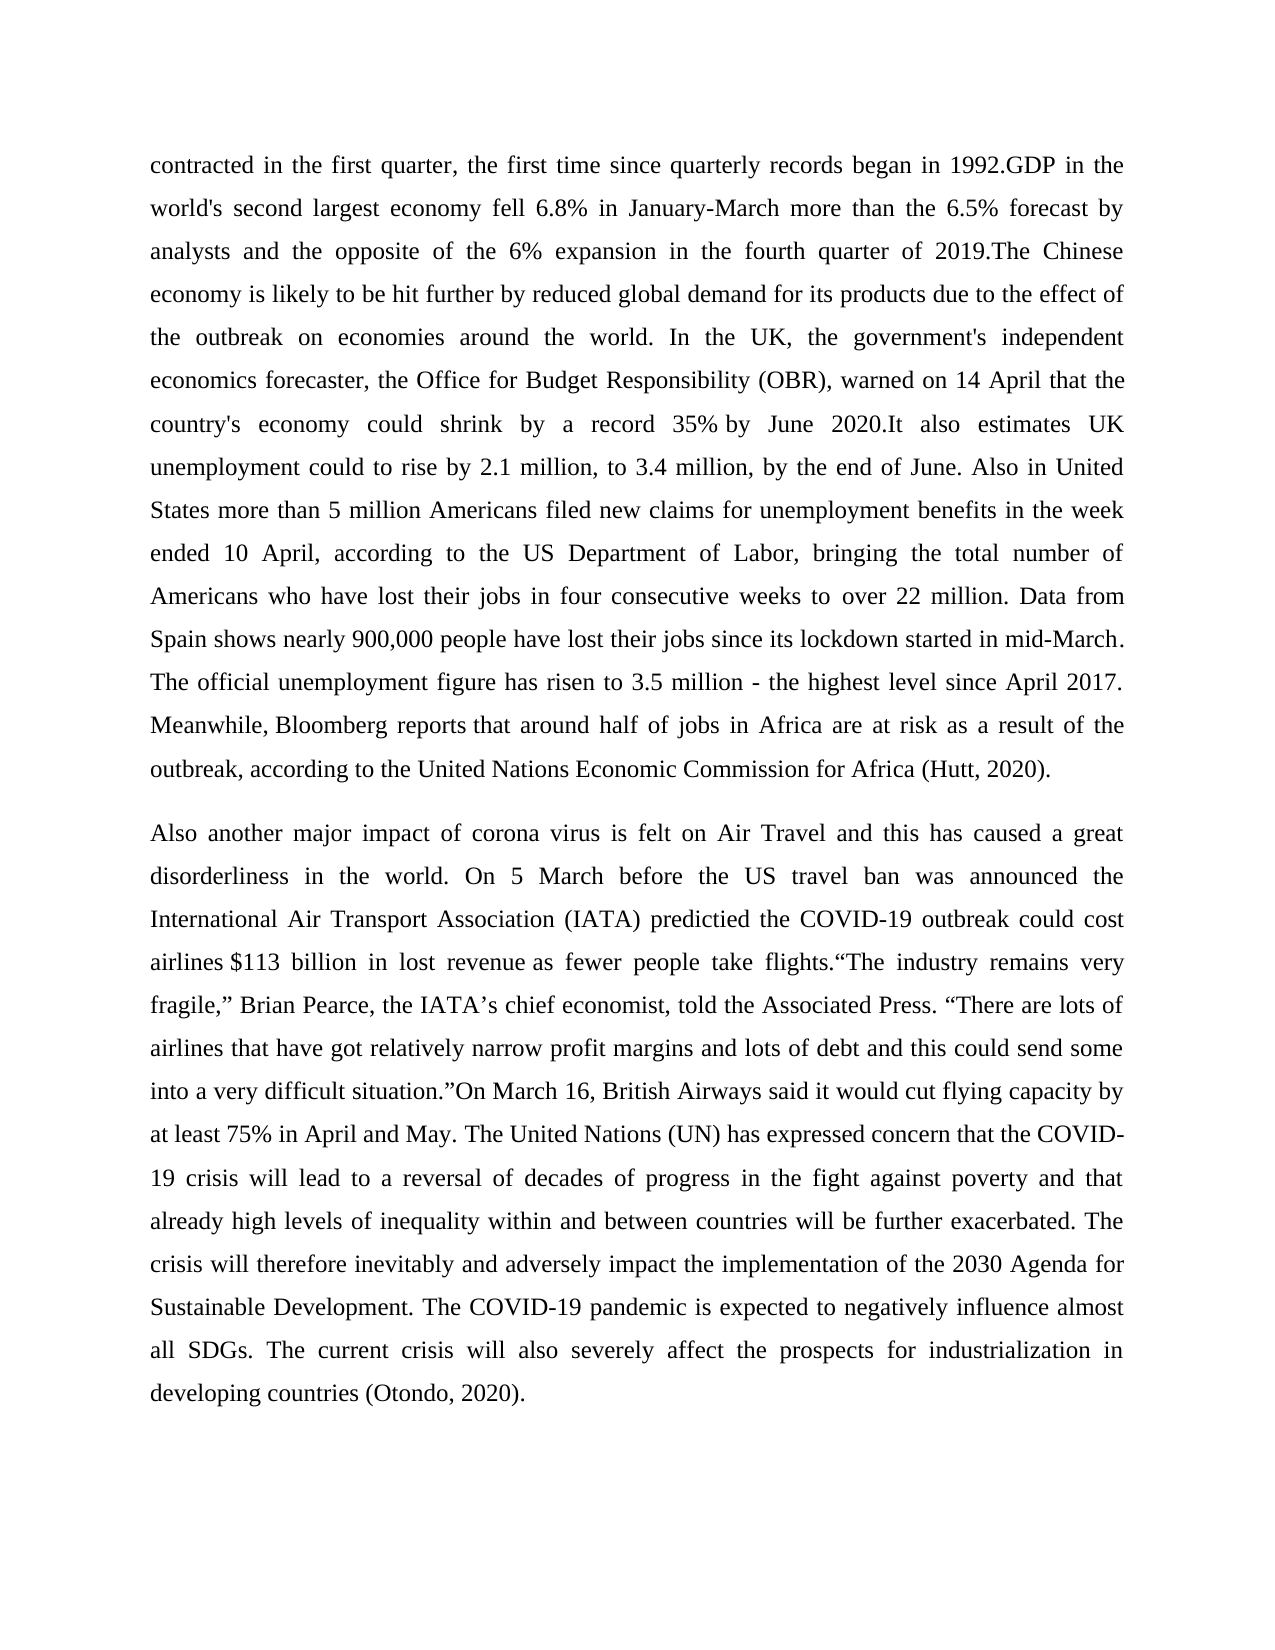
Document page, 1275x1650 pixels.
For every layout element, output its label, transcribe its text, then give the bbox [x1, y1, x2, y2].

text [150, 150, 1125, 782]
text Also another major impact of corona virus is felt on Air Travel and this has caused a great disorderliness in the world. On 5 March before the US travel ban was announced the International Air Transport Association (IATA) predictied the COVID-19 outbreak could cost airlines $113 billion in lost revenue as fewer people take flights.“The industry remains very fragile,” Brian Pearce, the IATA’s chief economist, told the Associated Press. “There are lots of airlines that have got relatively narrow profit margins and lots of debt and this could send some into a very difficult situation.”On March 16, British Airways said it would cut flying capacity by at least 75% in April and May. The United Nations (UN) has expressed concern that the COVID-19 crisis will lead to a reversal of decades of progress in the fight against poverty and that already high levels of inequality within and between countries will be further exacerbated. The crisis will therefore inevitably and adversely impact the implementation of the 2030 Agenda for Sustainable Development. The COVID-19 pandemic is expected to negatively influence almost all SDGs. The current crisis will also severely affect the prospects for industrialization in developing countries . [150, 818, 1125, 1407]
